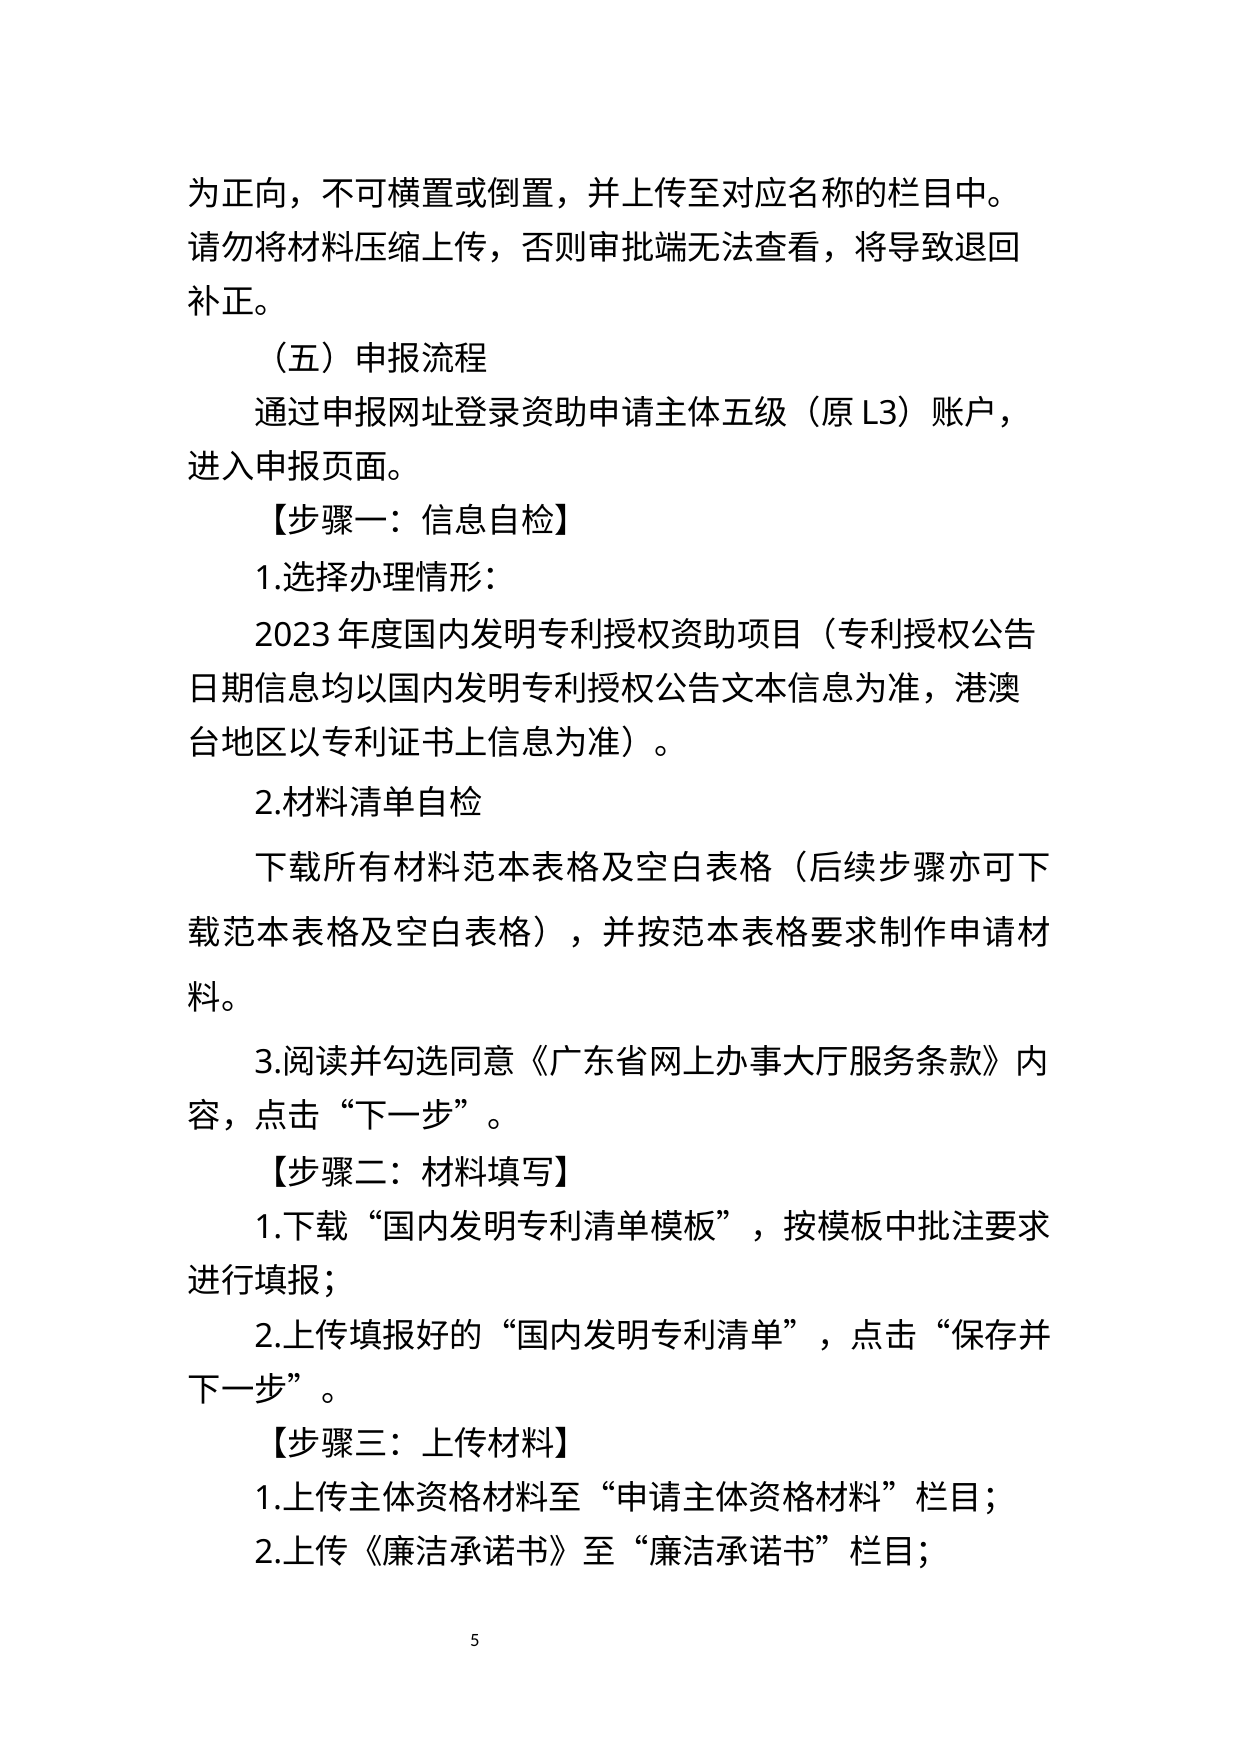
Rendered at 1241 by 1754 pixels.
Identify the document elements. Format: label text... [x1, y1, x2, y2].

list 3.阅读并勾选同意《广东省网上办事大厅服务条款》内容，点击“下一步”。 [187, 1030, 1053, 1139]
list 2.上传填报好的“国内发明专利清单”，点击“保存并下一步”。 [187, 1304, 1053, 1412]
text （五）申报流程 [187, 327, 1053, 381]
text 通过申报网址登录资助申请主体五级（原L3）账户，进入申报页面。 [187, 381, 1053, 489]
list 1.下载“国内发明专利清单模板”，按模板中批注要求进行填报； [187, 1195, 1053, 1304]
text 【步骤三：上传材料】 [187, 1412, 1053, 1466]
list 下载所有材料范本表格及空白表格（后续步骤亦可下载范本表格及空白表格），并按范本表格要求制作申请材料。 [187, 833, 1053, 1028]
list 2.材料清单自检 [187, 768, 1053, 833]
list 【步骤二：材料填写】 [187, 1141, 1053, 1195]
list 2023年度国内发明专利授权资助项目（专利授权公告日期信息均以国内发明专利授权公告文本信息为准，港澳台地区以专利证书上信息为准）。 [187, 603, 1053, 765]
text 【步骤一：信息自检】 [187, 489, 1053, 544]
text 1.上传主体资格材料至“申请主体资格材料”栏目； [254, 1466, 1053, 1520]
list 1.选择办理情形： [187, 546, 1053, 600]
text 2.上传《廉洁承诺书》至“廉洁承诺书”栏目； [187, 1520, 1053, 1574]
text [187, 162, 1053, 324]
